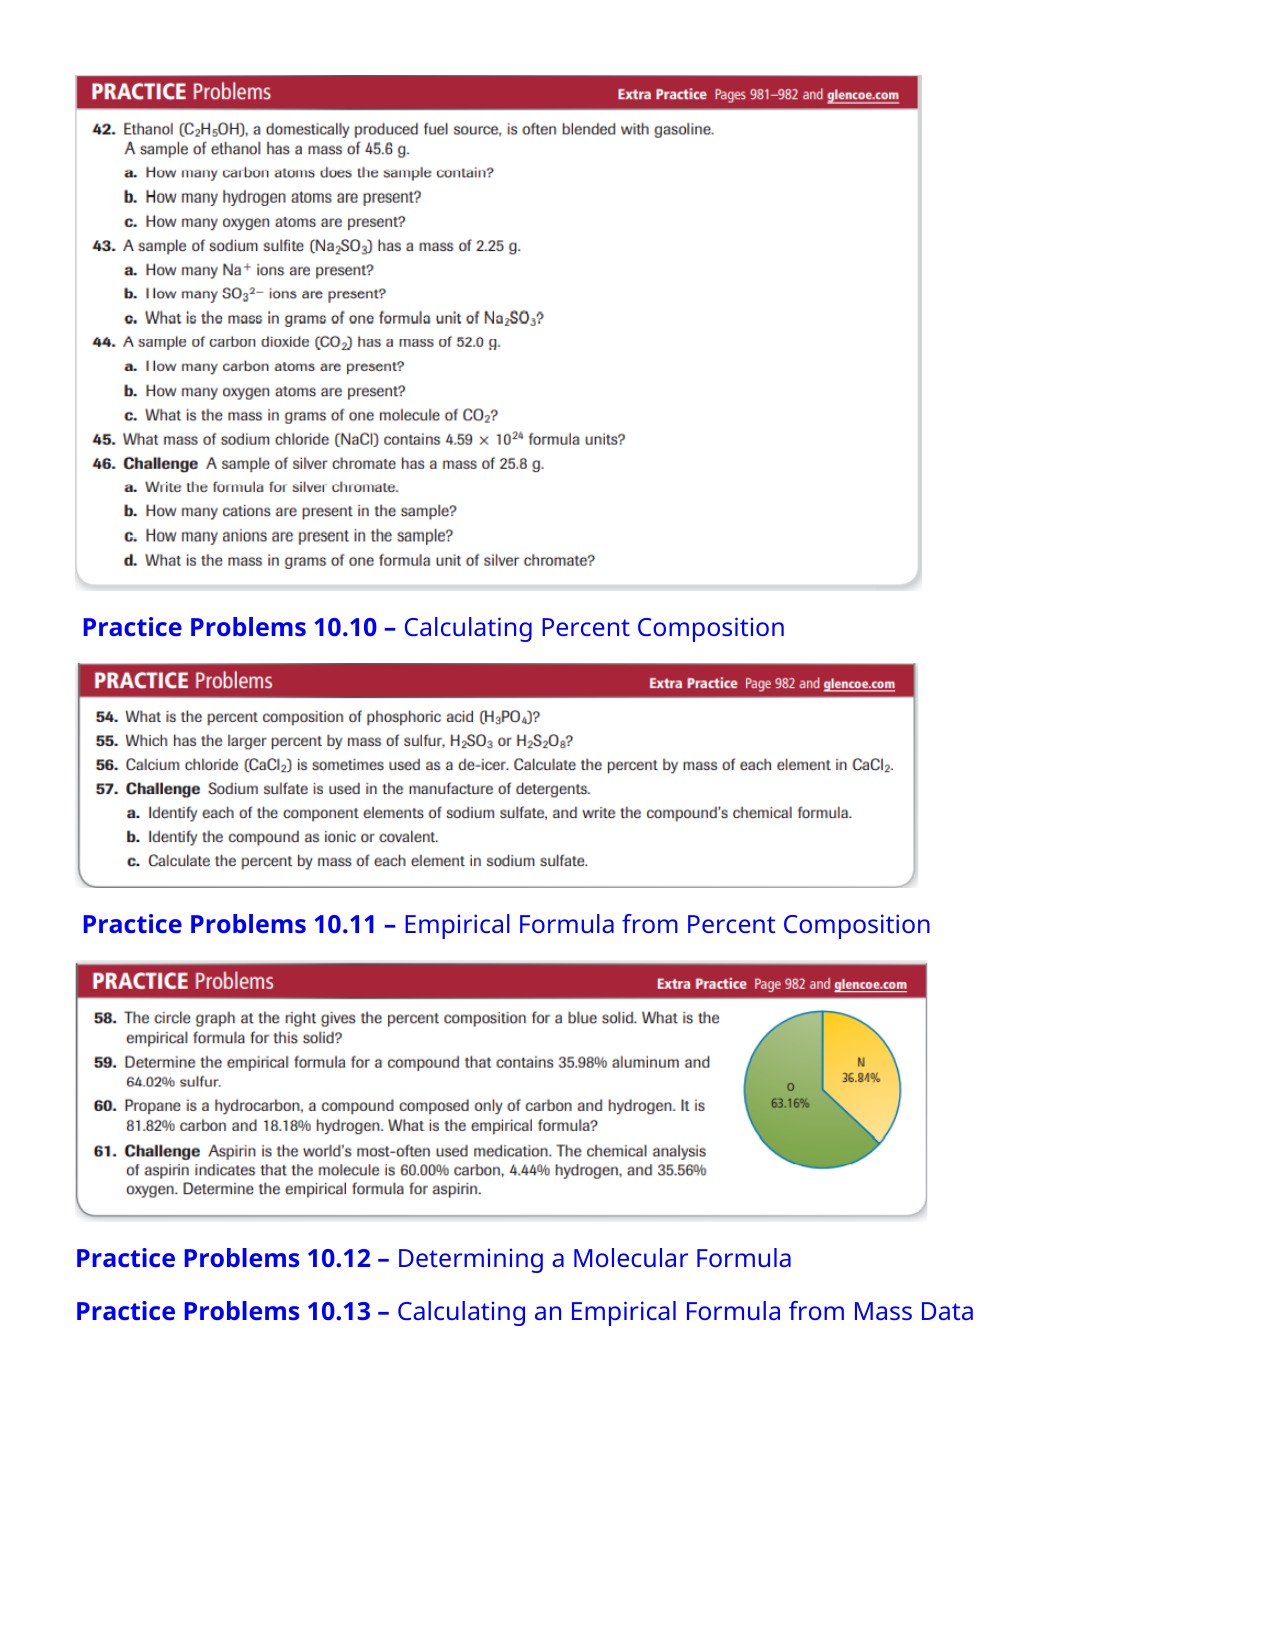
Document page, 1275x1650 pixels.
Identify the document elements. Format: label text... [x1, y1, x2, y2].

text Practice Problems 10.10 – Calculating Percent Composition [75, 609, 1200, 644]
text Practice Problems 10.12 – Determining a Molecular Formula [75, 1240, 1200, 1274]
text Practice Problems 10.13 – Calculating an Empirical Formula from Mass Data [75, 1294, 1200, 1328]
picture [75, 75, 922, 591]
picture [75, 960, 928, 1222]
picture [75, 663, 919, 888]
text Practice Problems 10.11 – Empirical Formula from Percent Composition [75, 907, 1200, 941]
